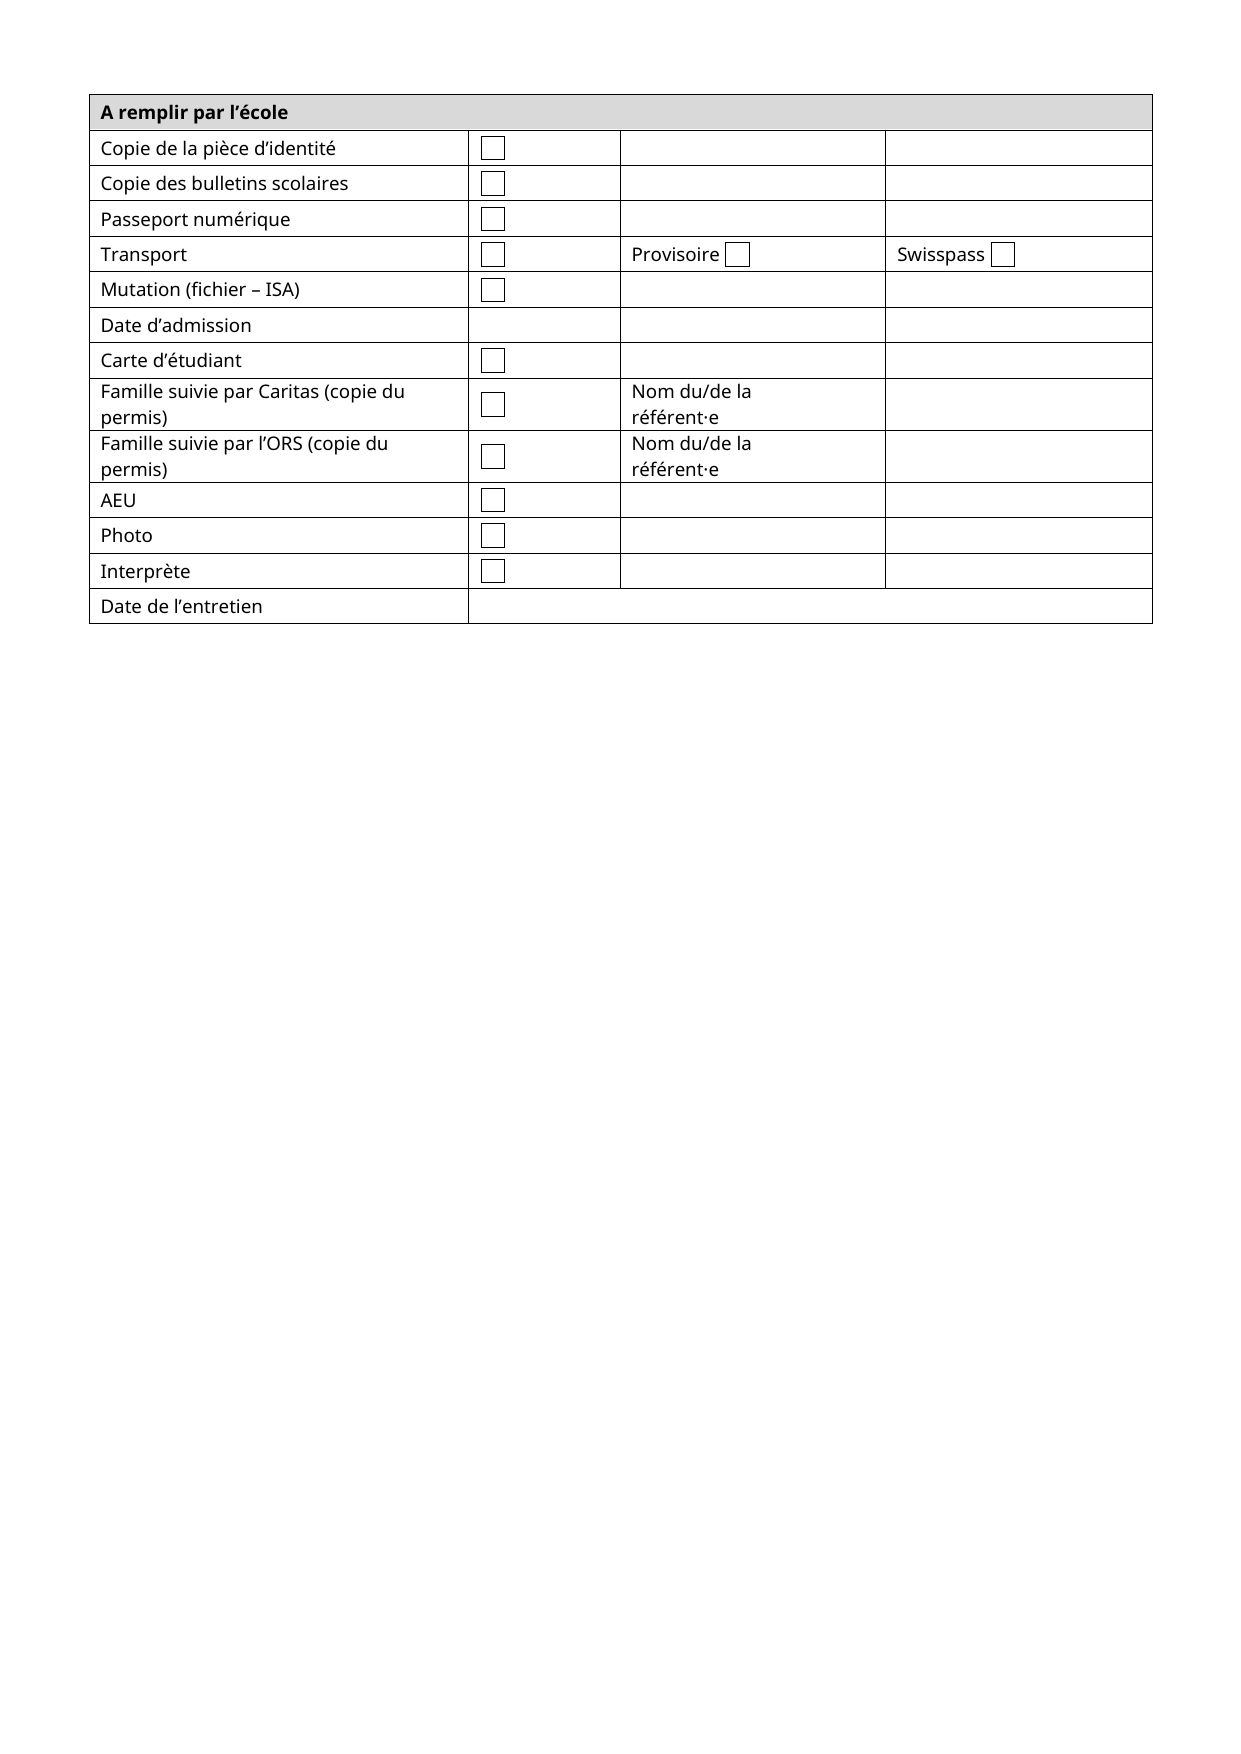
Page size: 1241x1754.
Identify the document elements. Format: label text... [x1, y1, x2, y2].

table_cell [469, 518, 620, 552]
table_header A remplir par l’école [90, 95, 1152, 129]
table_cell [886, 431, 1152, 482]
table_cell Date de l’entretien [90, 589, 468, 623]
table_cell [469, 431, 620, 482]
table_cell [886, 201, 1152, 236]
table_cell [621, 201, 885, 236]
table_cell [469, 589, 1152, 623]
table_cell Provisoire [621, 237, 885, 271]
table_cell Copie de la pièce d’identité [90, 131, 468, 165]
table_cell Carte d’étudiant [90, 343, 468, 377]
table_cell [621, 131, 885, 165]
table_cell [621, 308, 885, 342]
table_cell Date d’admission [90, 308, 468, 342]
table_cell [469, 272, 620, 307]
table_cell [886, 308, 1152, 342]
table_cell Nom du/de la référent·e [621, 431, 885, 482]
table_cell AEU [90, 483, 468, 517]
table_cell [886, 483, 1152, 517]
table_cell Copie des bulletins scolaires [90, 166, 468, 200]
table_cell Transport [90, 237, 468, 271]
table_cell [621, 483, 885, 517]
table_cell [469, 483, 620, 517]
table_cell Famille suivie par l’ORS (copie du permis) [90, 431, 468, 482]
table_cell [621, 518, 885, 552]
table_cell Nom du/de la référent·e [621, 379, 885, 429]
table_cell [886, 166, 1152, 200]
table_cell [469, 237, 620, 271]
table_cell [621, 343, 885, 377]
table_cell [621, 166, 885, 200]
table_cell Interprète [90, 554, 468, 588]
table_cell [886, 554, 1152, 588]
table_cell [469, 201, 620, 236]
table_cell [621, 554, 885, 588]
table_cell [469, 343, 620, 377]
table_cell [886, 343, 1152, 377]
table_cell Famille suivie par Caritas (copie du permis) [90, 379, 468, 429]
table_cell [469, 379, 620, 429]
table_cell [886, 131, 1152, 165]
table_cell [469, 131, 620, 165]
table_cell [469, 308, 620, 342]
table_cell Photo [90, 518, 468, 552]
table_cell Mutation (fichier – ISA) [90, 272, 468, 307]
table_cell Swisspass [886, 237, 1152, 271]
table_cell [886, 379, 1152, 429]
table_cell [469, 554, 620, 588]
table_cell [886, 272, 1152, 307]
table_cell [886, 518, 1152, 552]
table_cell Passeport numérique [90, 201, 468, 236]
table_cell [621, 272, 885, 307]
table_cell [469, 166, 620, 200]
